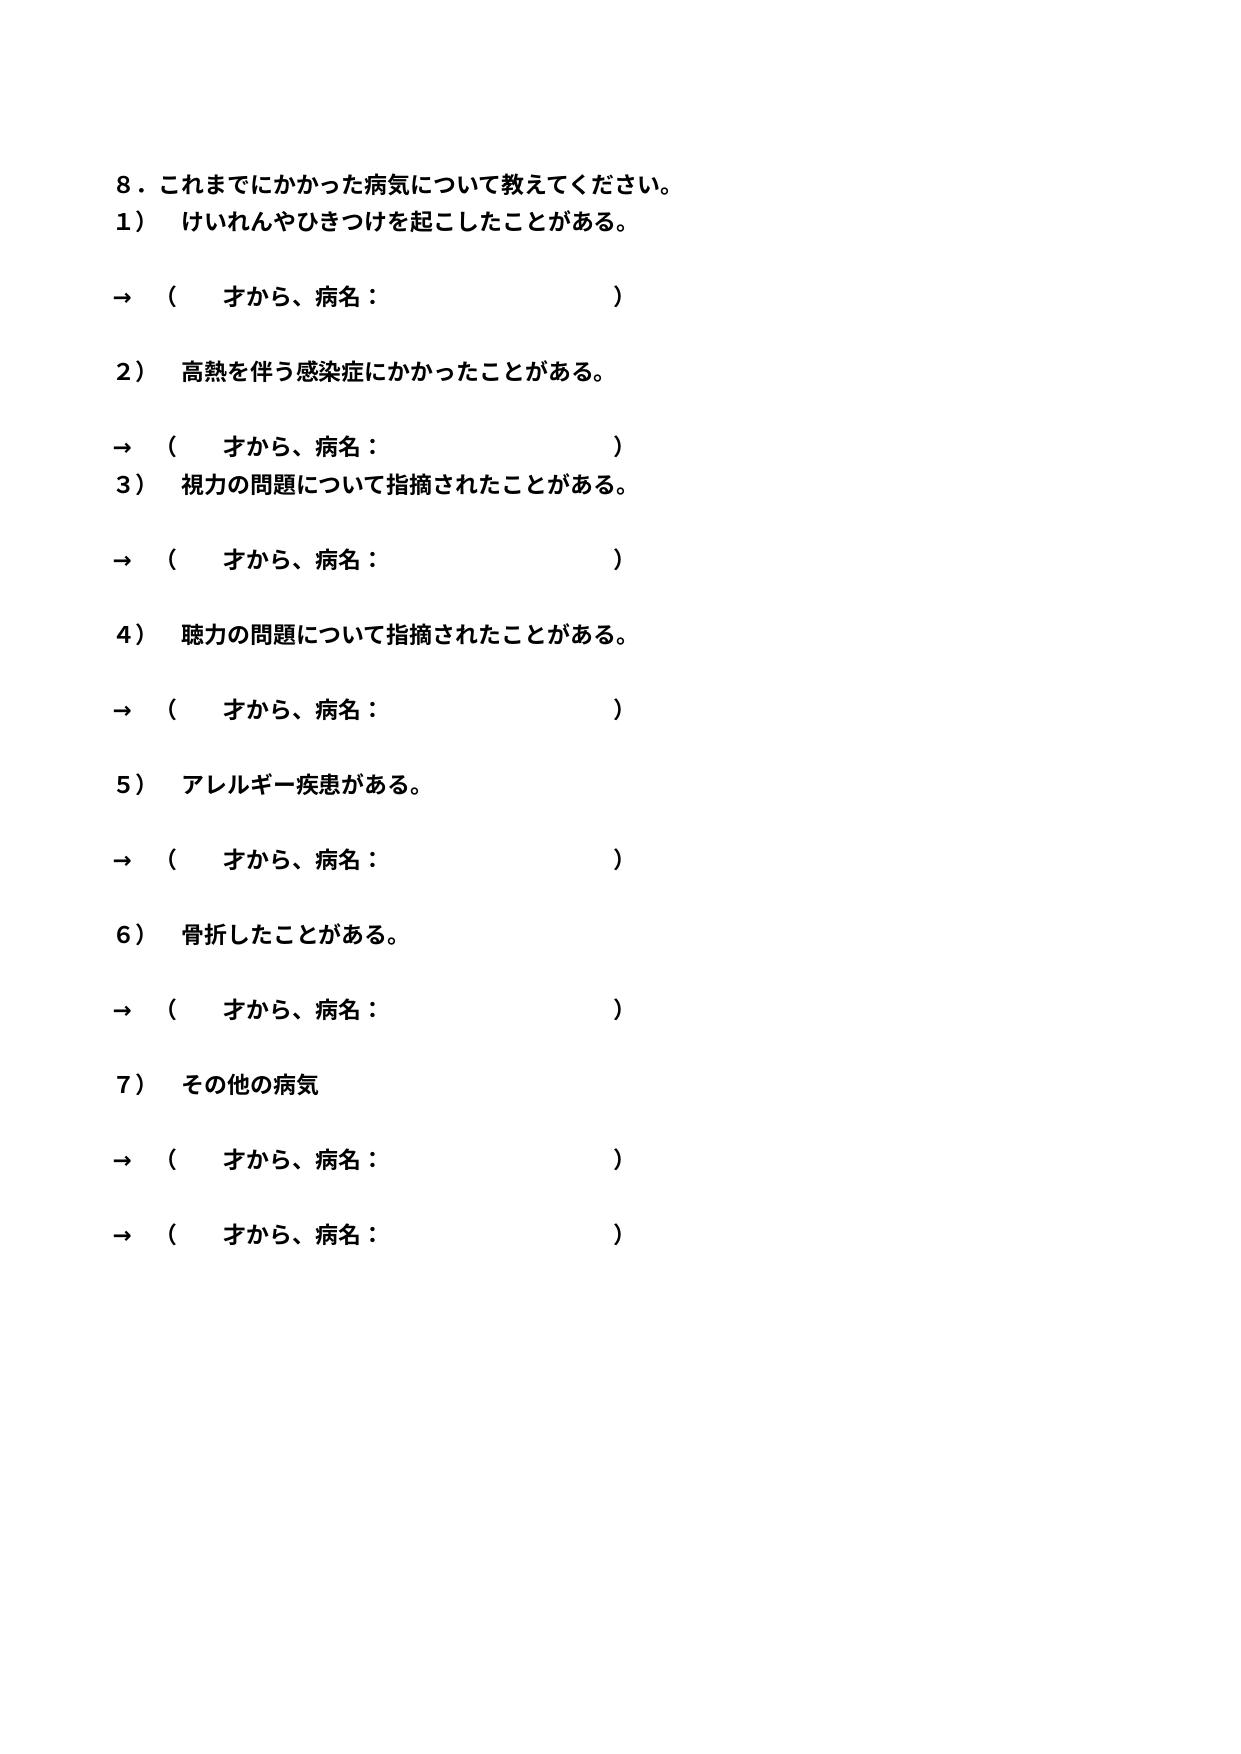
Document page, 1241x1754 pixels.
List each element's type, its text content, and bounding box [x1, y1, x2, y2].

text → （ 才から、病名： ） [112, 427, 1128, 464]
text ３） 視力の問題について指摘されたことがある。 [112, 464, 1128, 502]
text ６） 骨折したことがある。 [112, 914, 1128, 952]
text → （ 才から、病名： ） [112, 1139, 1128, 1177]
text → （ 才から、病名： ） [112, 277, 1128, 314]
text １） けいれんやひきつけを起こしたことがある。 [112, 202, 1128, 239]
text ２） 高熱を伴う感染症にかかったことがある。 [112, 352, 1128, 389]
text → （ 才から、病名： ） [112, 1214, 1128, 1252]
text → （ 才から、病名： ） [112, 989, 1128, 1027]
text ５） アレルギー疾患がある。 [112, 764, 1128, 802]
text → （ 才から、病名： ） [112, 539, 1128, 577]
text ８．これまでにかかった病気について教えてください。 [112, 164, 1128, 202]
text → （ 才から、病名： ） [112, 839, 1128, 877]
text ７） その他の病気 [112, 1064, 1128, 1102]
text → （ 才から、病名： ） [112, 689, 1128, 727]
text ４） 聴力の問題について指摘されたことがある。 [112, 614, 1128, 652]
